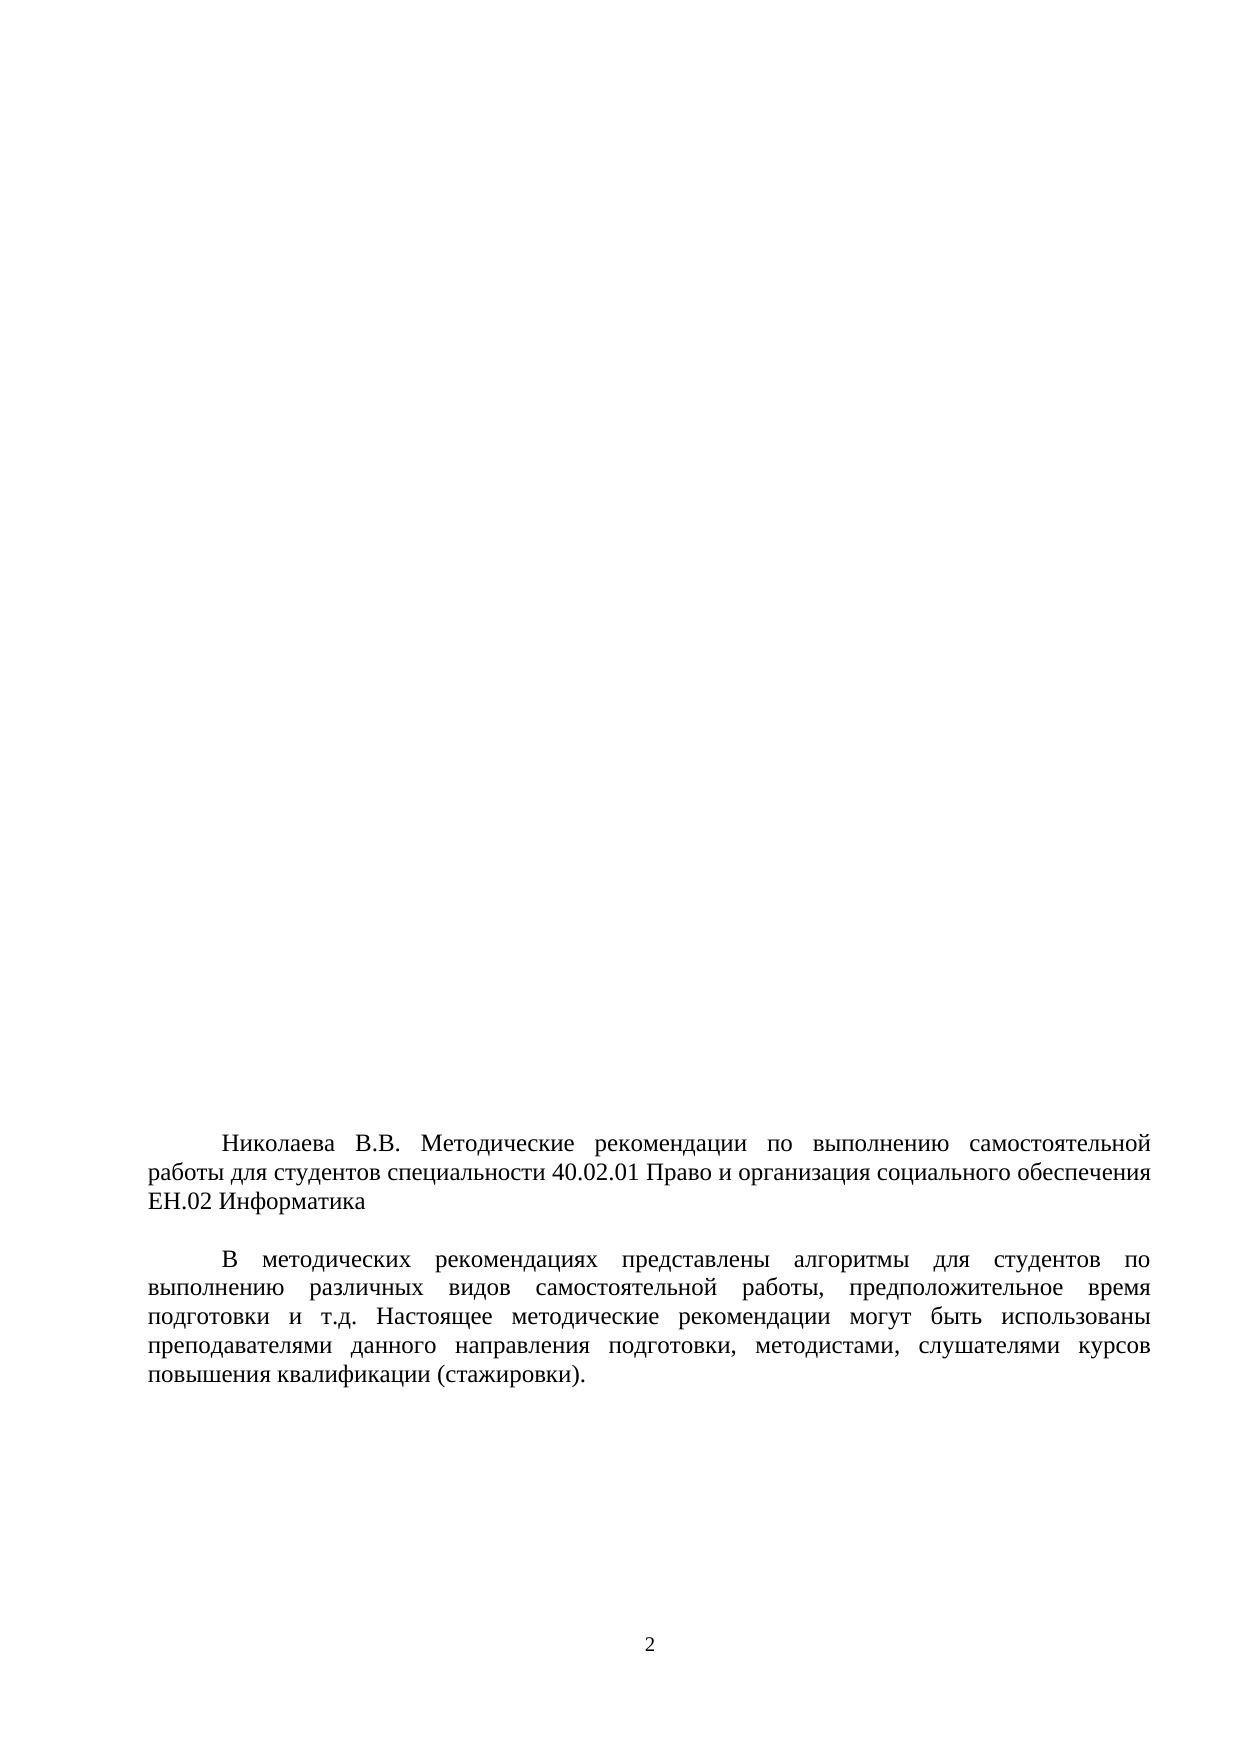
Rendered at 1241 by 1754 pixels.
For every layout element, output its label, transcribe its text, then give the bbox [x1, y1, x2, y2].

text Николаева В.В. Методические рекомендации по выполнению самостоятельной работы для студентов специальности 40.02.01 Право и организация социального обеспечения ЕН.02 Информатика [148, 1128, 1152, 1214]
text В методических рекомендациях представлены алгоритмы для студентов по выполнению различных видов самостоятельной работы, предположительное время подготовки и т.д. Настоящее методические рекомендации могут быть использованы преподавателями данного направления подготовки, методистами, слушателями курсов повышения квалификации (стажировки). [148, 1244, 1152, 1387]
